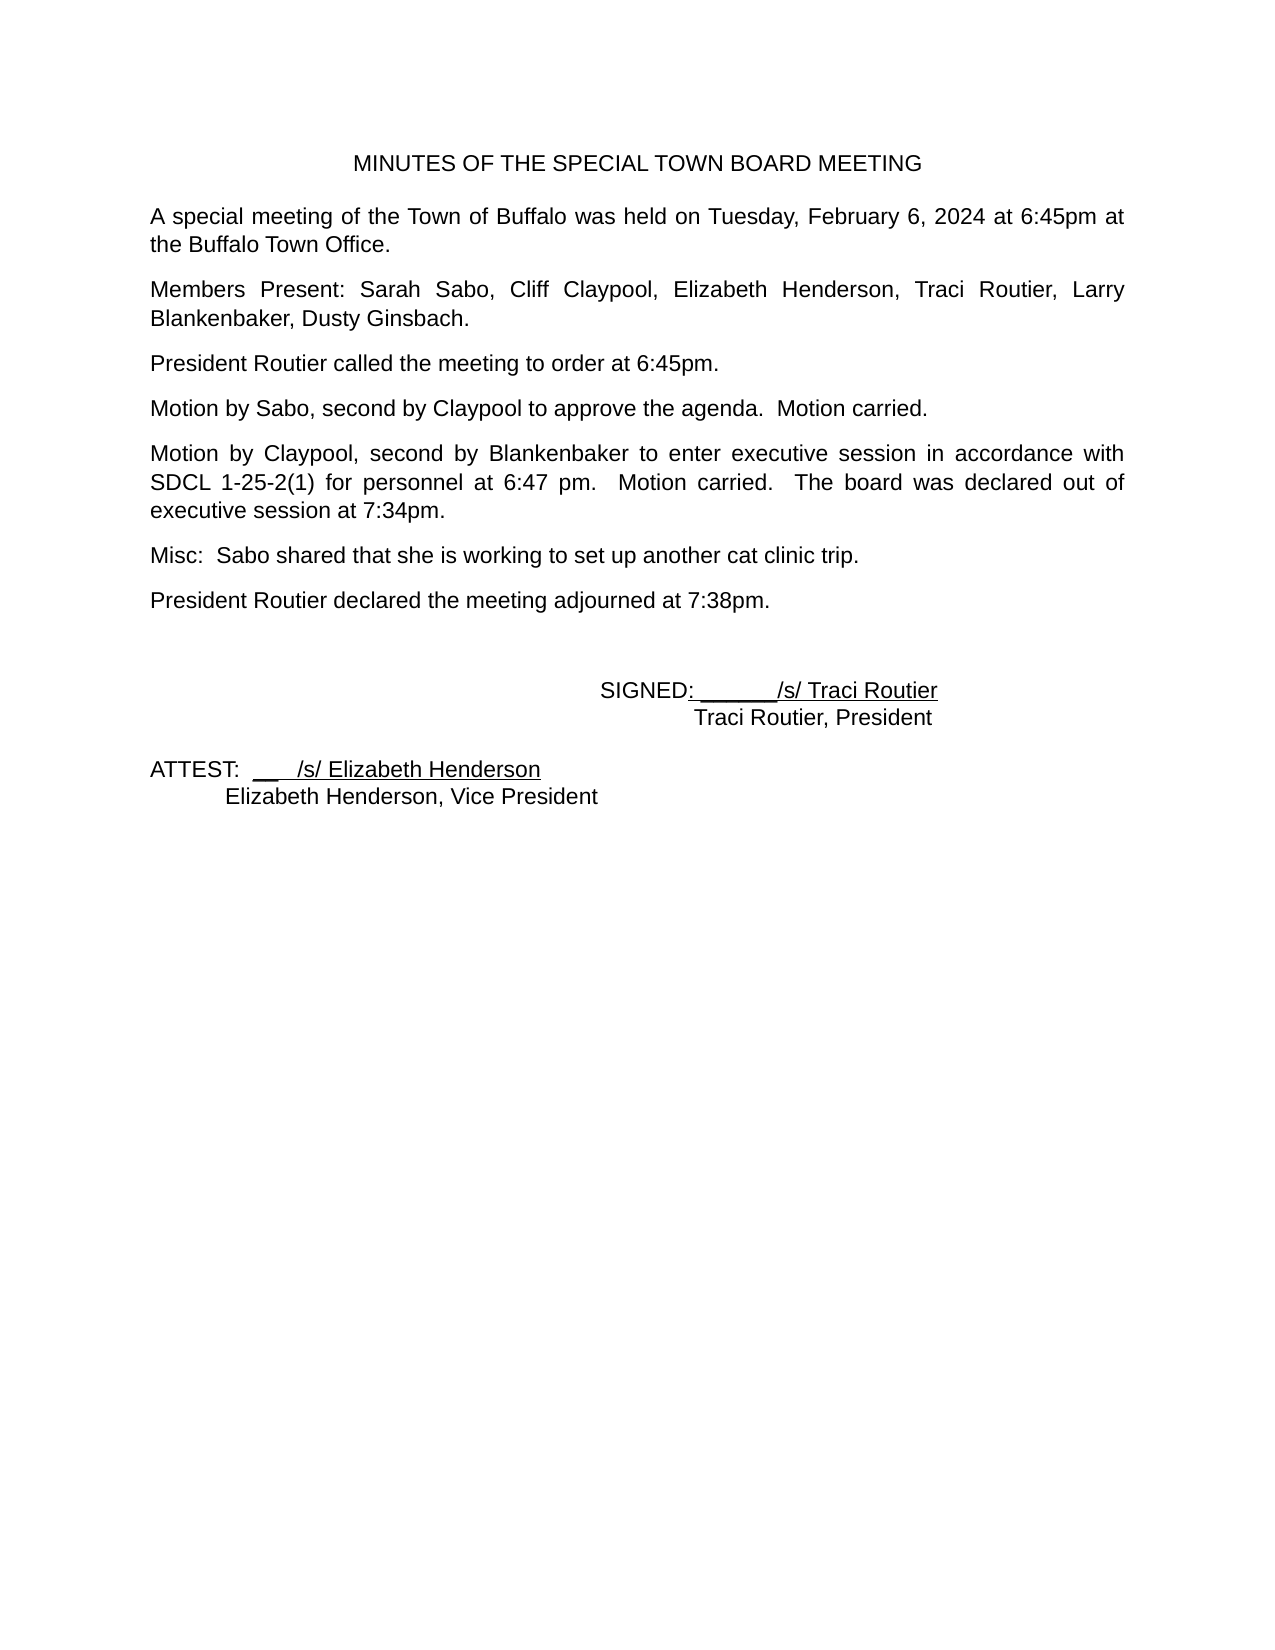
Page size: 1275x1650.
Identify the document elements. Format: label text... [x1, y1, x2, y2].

text President Routier called the meeting to order at 6:45pm. [150, 350, 1125, 376]
text Motion by Sabo, second by Claypool to approve the agenda. Motion carried. [150, 395, 1125, 421]
text A special meeting of the Town of Buffalo was held on Tuesday, February 6, 2024 at 6:45pm at the Buffalo Town Office. [150, 203, 1125, 257]
text Traci Routier, President [150, 704, 1125, 730]
text Misc: Sabo shared that she is working to set up another cat clinic trip. [150, 542, 1125, 568]
text MINUTES OF THE SPECIAL TOWN BOARD MEETING [150, 150, 1125, 176]
text Elizabeth Henderson, Vice President [150, 783, 1125, 809]
text President Routier declared the meeting adjourned at 7:38pm. [150, 587, 1125, 613]
text ATTEST: __ /s/ Elizabeth Henderson [150, 756, 1125, 783]
text Motion by Claypool, second by Blankenbaker to enter executive session in accordance with SDCL 1-25-2(1) for personnel at 6:47 pm. Motion carried. The board was declared out of executive session at 7:34pm. [150, 440, 1125, 523]
text SIGNED: ______/s/ Traci Routier [525, 677, 1125, 704]
text Members Present: Sarah Sabo, Cliff Claypool, Elizabeth Henderson, Traci Routier, Larry Blankenbaker, Dusty Ginsbach. [150, 276, 1125, 331]
